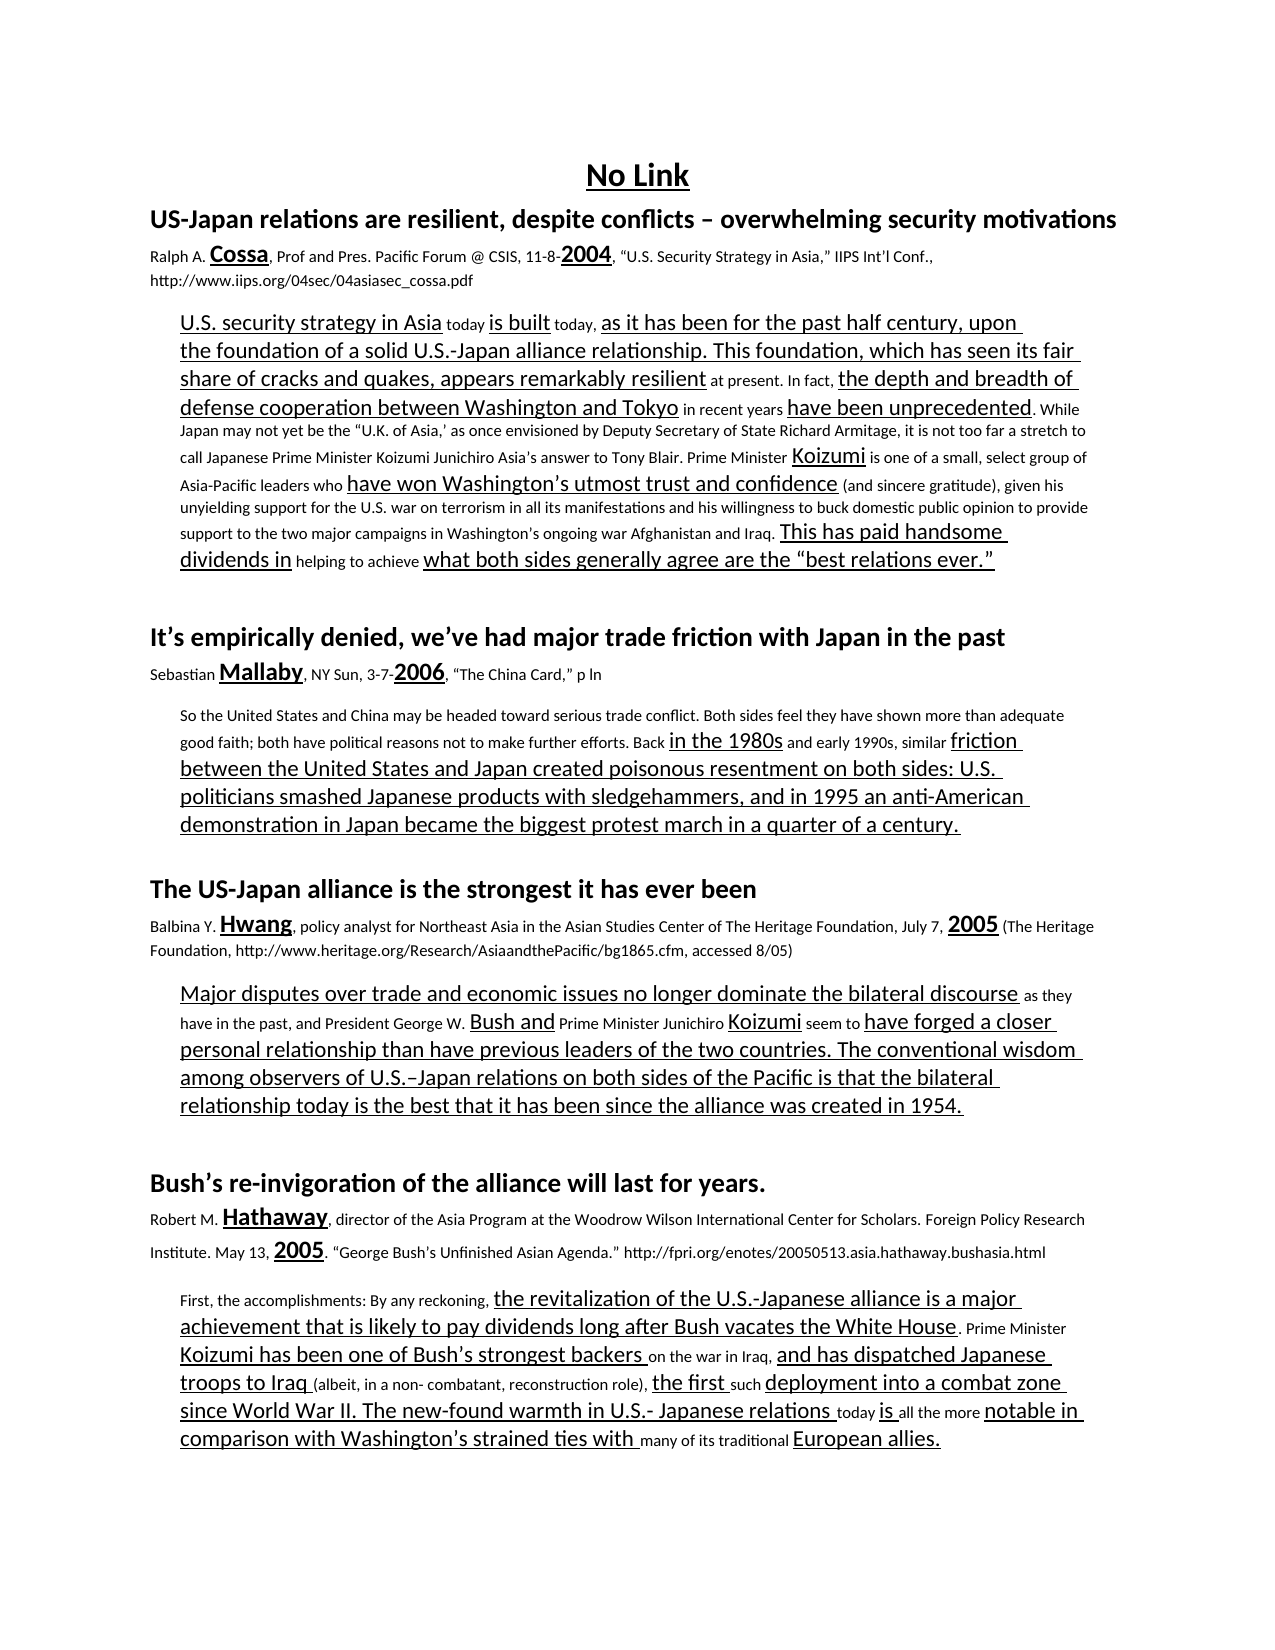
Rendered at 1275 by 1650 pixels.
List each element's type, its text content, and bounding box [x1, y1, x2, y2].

text So the United States and China may be headed toward serious trade conflict. Both sides feel they have shown more than adequate good faith; both have political reasons not to make further efforts. Back in the 1980s and early 1990s, similar friction between the United States and Japan created poisonous resentment on both sides: U.S. politicians smashed Japanese products with sledgehammers, and in 1995 an anti-American demonstration in Japan became the biggest protest march in a quarter of a century. [180, 705, 1095, 838]
text First, the accomplishments: By any reckoning, the revitalization of the U.S.-Japanese alliance is a major achievement that is likely to pay dividends long after Bush vacates the White House. Prime Minister Koizumi has been one of Bush’s strongest backers on the war in Iraq, and has dispatched Japanese troops to Iraq (albeit, in a non- combatant, reconstruction role), the first such deployment into a combat zone since World War II. The new-found warmth in U.S.- Japanese relations today is all the more notable in comparison with Washington’s strained ties with many of its traditional European allies. [180, 1284, 1095, 1452]
text U.S. security strategy in Asia today is built today, as it has been for the past half century, upon [180, 308, 1095, 337]
subtitle Bush’s re-invigoration of the alliance will last for years. [150, 1166, 1125, 1199]
subtitle The US-Japan alliance is the strongest it has ever been [150, 872, 1125, 906]
text Balbina Y. Hwang, policy analyst for in the Asian Studies Center of The Heritage Foundation, July 7, 2005 (The Heritage Foundation, http://www.heritage.org/Research/AsiaandthePacific/bg1865.cfm, accessed 8/05) [150, 908, 1125, 961]
text Major disputes over trade and economic issues no longer dominate the bilateral discourse as they have in the past, and President George W. Bush and Prime Minister Junichiro Koizumi seem to have forged a closer personal relationship than have previous leaders of the two countries. The conventional wisdom among observers of U.S.–Japan relations on both sides of the Pacific is that the bilateral relationship today is the best that it has been since the alliance was created in 1954. [180, 979, 1095, 1119]
subtitle It’s empirically denied, we’ve had major trade friction with in the past [150, 620, 1125, 653]
subtitle US-Japan relations are resilient, despite conflicts – overwhelming security motivations [150, 202, 1125, 235]
text Robert M. Hathaway, director of the Asia Program at the for Scholars. Foreign Policy Research Institute. May 13, 2005. “George Bush’s Unfinished Asian Agenda.” http://fpri.org/enotes/20050513.asia.hathaway.bushasia.html [150, 1201, 1125, 1265]
text Ralph A. Cossa, Prof and Pres. Pacific Forum @ CSIS, 11-8-2004, “U.S. Security Strategy in ,” IIPS Int’l Conf., http://www.iips.org/04sec/04asiasec_cossa.pdf [150, 238, 1125, 290]
text Sebastian Mallaby, NY Sun, 3-7-2006, “The Card,” p ln [150, 656, 1125, 686]
text the foundation of a solid U.S.-Japan alliance relationship. This foundation, which has seen its fair share of cracks and quakes, appears remarkably resilient at present. In fact, the depth and breadth of defense cooperation between Washington and Tokyo in recent years have been unprecedented. While Japan may not yet be the “U.K. of Asia,’ as once envisioned by Deputy Secretary of State Richard Armitage, it is not too far a stretch to call Japanese Prime Minister Koizumi Junichiro Asia’s answer to Tony Blair. Prime Minister Koizumi is one of a small, select group of Asia-Pacific leaders who have won Washington’s utmost trust and confidence (and sincere gratitude), given his unyielding support for the U.S. war on terrorism in all its manifestations and his willingness to buck domestic public opinion to provide support to the two major campaigns in Washington’s ongoing war Afghanistan and Iraq. This has paid handsome dividends in helping to achieve what both sides generally agree are the “best relations ever.” [180, 337, 1095, 573]
subtitle No Link [150, 154, 1125, 195]
